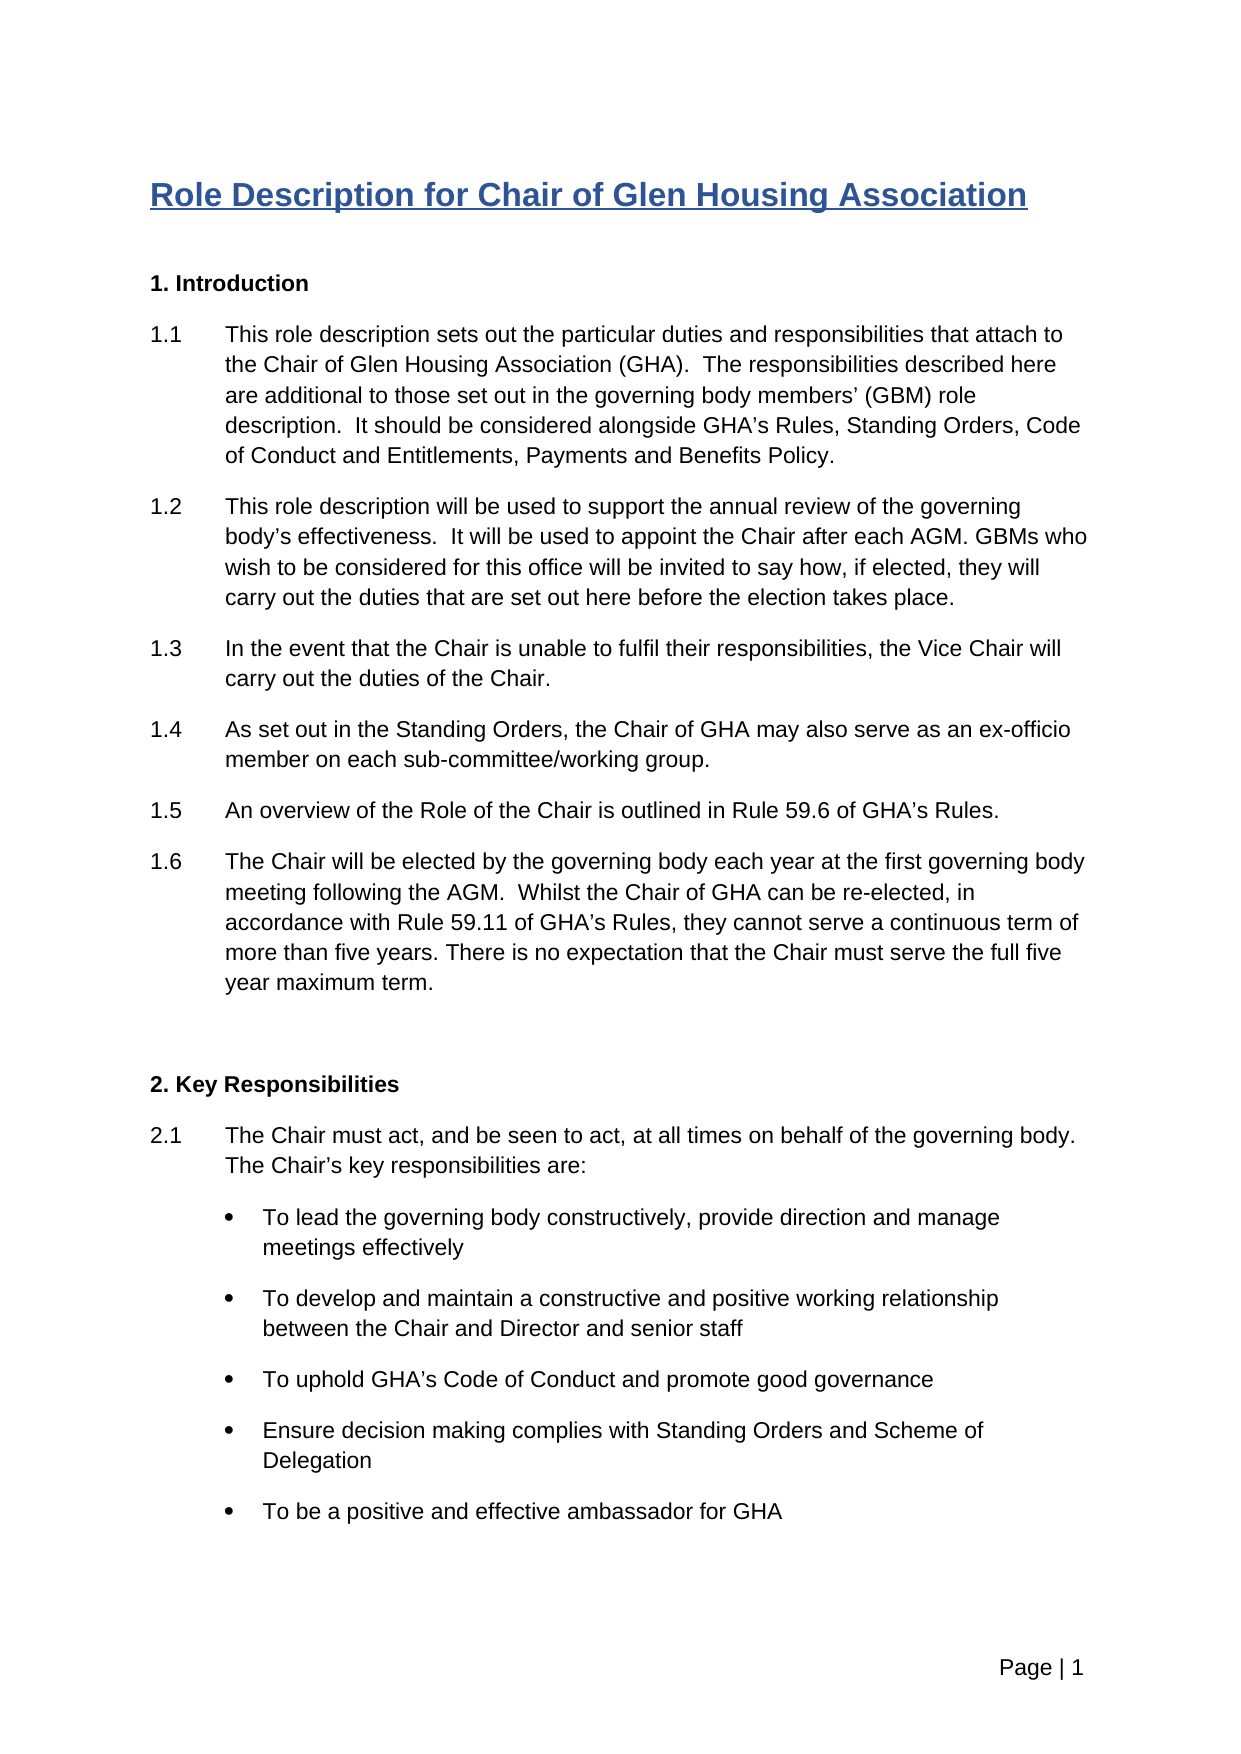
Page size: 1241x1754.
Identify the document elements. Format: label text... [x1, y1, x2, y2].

text 2.1 The Chair must act, and be seen to act, at all times on behalf of the governing body. The Chair’s key responsibilities are: [150, 1122, 1090, 1179]
text 1.4 As set out in the Standing Orders, the Chair of GHA may also serve as an ex-officio member on each sub-committee/working group. [150, 716, 1090, 773]
text 1. Introduction [150, 270, 1090, 297]
list To lead the governing body constructively, provide direction and manage meetings effectively [225, 1203, 1090, 1260]
list To be a positive and effective ambassador for GHA [225, 1498, 1090, 1525]
text 1.6 The Chair will be elected by the governing body each year at the first governing body meeting following the AGM. Whilst the Chair of GHA can be re-elected, in accordance with Rule 59.11 of GHA’s Rules, they cannot serve a continuous term of more than five years. There is no expectation that the Chair must serve the full five year maximum term. [150, 848, 1090, 996]
list To uphold GHA’s Code of Conduct and promote good governance [225, 1366, 1090, 1392]
list To develop and maintain a constructive and positive working relationship between the Chair and Director and senior staff [225, 1285, 1090, 1341]
text 1.3 In the event that the Chair is unable to fulfil their responsibilities, the Vice Chair will carry out the duties of the Chair. [150, 635, 1090, 691]
text 2. Key Responsibilities [150, 1071, 1090, 1098]
text 1.2 This role description will be used to support the annual review of the governing body’s effectiveness. It will be used to appoint the Chair after each AGM. GBMs who wish to be considered for this office will be invited to say how, if elected, they will carry out the duties that are set out here before the election takes place. [150, 493, 1090, 610]
text 1.1 This role description sets out the particular duties and responsibilities that attach to the Chair of Glen Housing Association (GHA). The responsibilities described here are additional to those set out in the governing body members’ (GBM) role description. It should be considered alongside GHA’s Rules, Standing Orders, Code of Conduct and Entitlements, Payments and Benefits Policy. [150, 321, 1090, 468]
list Ensure decision making complies with Standing Orders and Scheme of Delegation [225, 1417, 1090, 1474]
subtitle Role Description for Chair of Glen Housing Association [150, 175, 1090, 213]
text 1.5 An overview of the Role of the Chair is outlined in Rule 59.6 of GHA’s Rules. [150, 797, 1090, 824]
